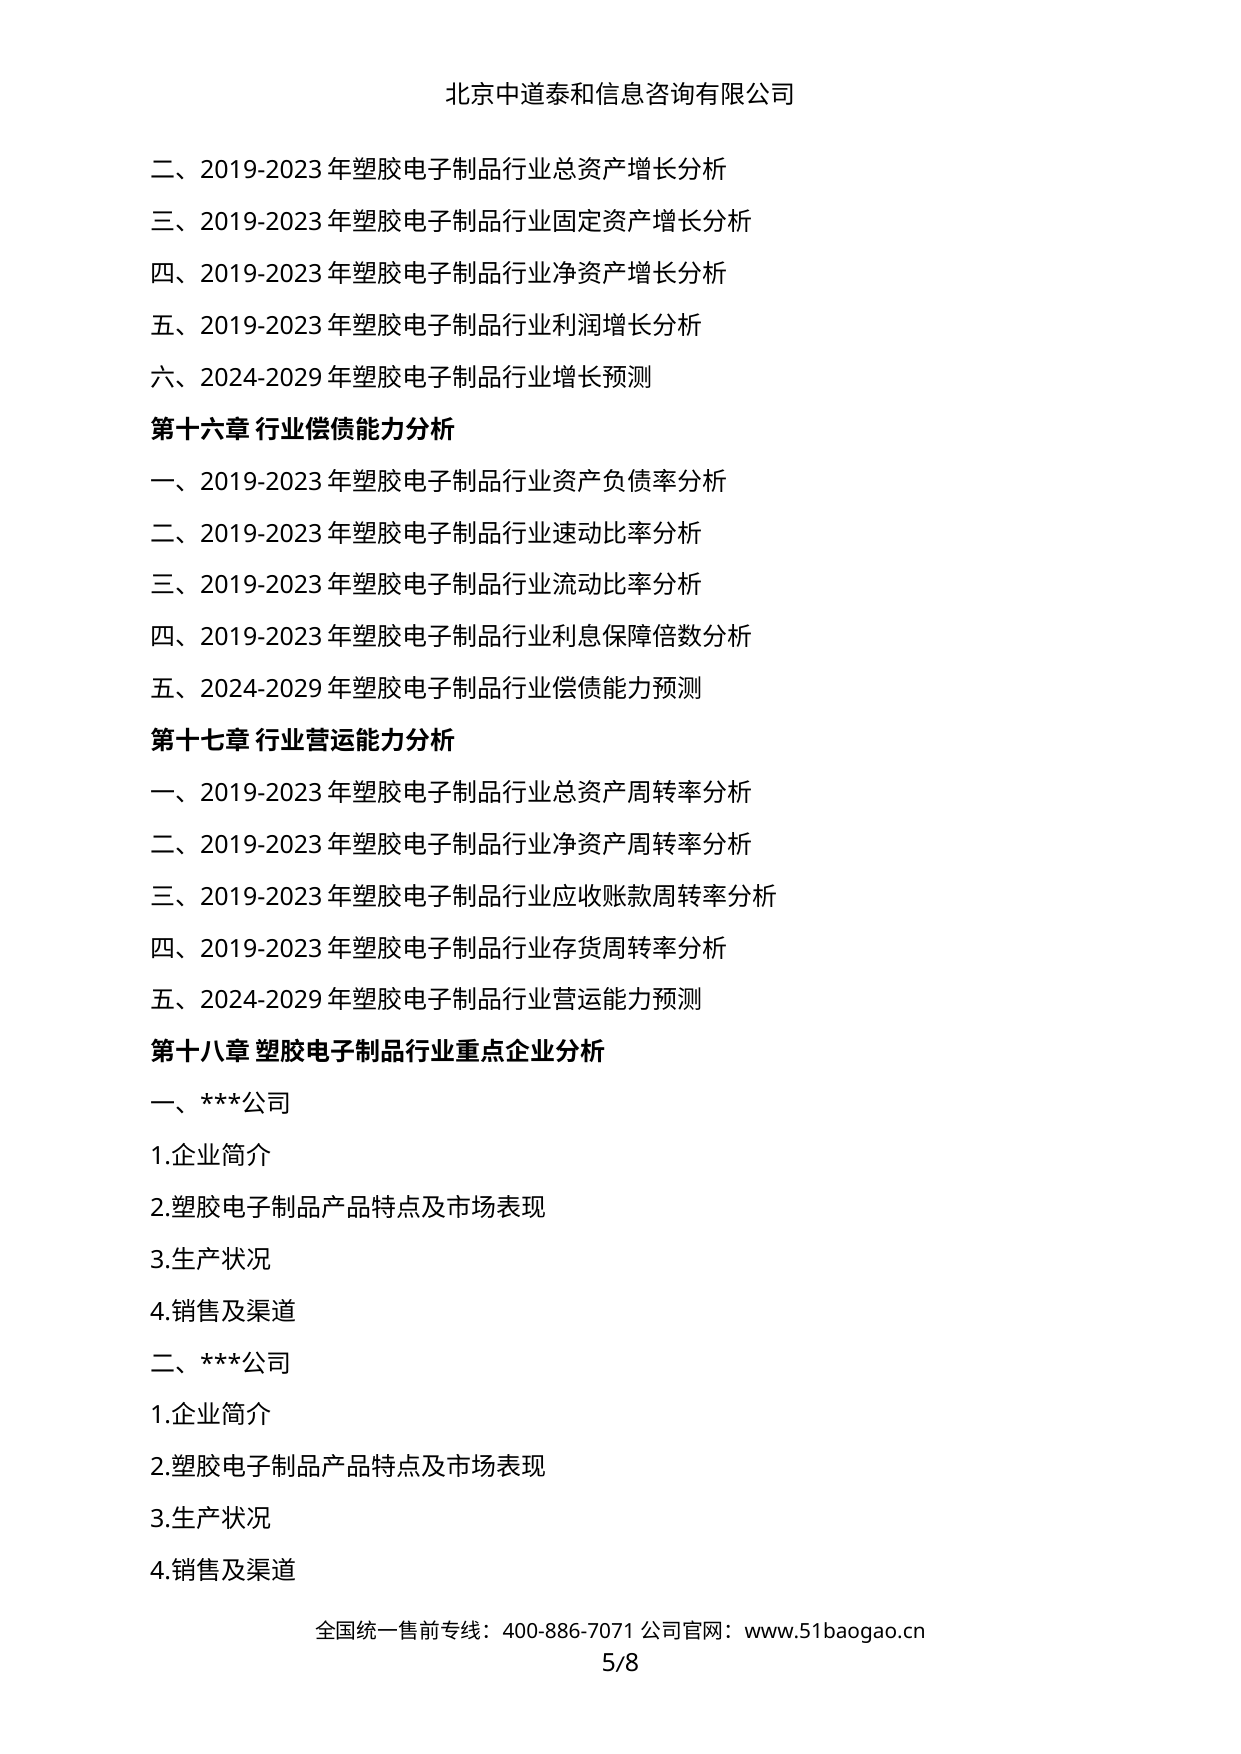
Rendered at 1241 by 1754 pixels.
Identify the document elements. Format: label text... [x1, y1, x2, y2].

text 四、2019-2023年塑胶电子制品行业净资产增长分析 [150, 254, 1090, 290]
text 3.生产状况 [150, 1239, 1090, 1276]
text 第十八章 塑胶电子制品行业重点企业分析 [150, 1032, 1090, 1068]
text 五、2019-2023年塑胶电子制品行业利润增长分析 [150, 306, 1090, 342]
text 3.生产状况 [150, 1499, 1090, 1535]
text 二、2019-2023年塑胶电子制品行业速动比率分析 [150, 513, 1090, 549]
text 一、2019-2023年塑胶电子制品行业总资产周转率分析 [150, 772, 1090, 809]
text 三、2019-2023年塑胶电子制品行业应收账款周转率分析 [150, 876, 1090, 912]
text 四、2019-2023年塑胶电子制品行业存货周转率分析 [150, 928, 1090, 964]
text 三、2019-2023年塑胶电子制品行业流动比率分析 [150, 565, 1090, 601]
text 二、2019-2023年塑胶电子制品行业净资产周转率分析 [150, 824, 1090, 861]
text 四、2019-2023年塑胶电子制品行业利息保障倍数分析 [150, 617, 1090, 653]
text 三、2019-2023年塑胶电子制品行业固定资产增长分析 [150, 202, 1090, 238]
text 一、2019-2023年塑胶电子制品行业资产负债率分析 [150, 461, 1090, 497]
text 五、2024-2029年塑胶电子制品行业偿债能力预测 [150, 669, 1090, 705]
text 1.企业简介 [150, 1395, 1090, 1431]
text 六、2024-2029年塑胶电子制品行业增长预测 [150, 357, 1090, 394]
text 1.企业简介 [150, 1136, 1090, 1172]
text 4.销售及渠道 [150, 1551, 1090, 1587]
text 2.塑胶电子制品产品特点及市场表现 [150, 1187, 1090, 1224]
text 第十六章 行业偿债能力分析 [150, 409, 1090, 446]
text 4.销售及渠道 [150, 1291, 1090, 1327]
text 2.塑胶电子制品产品特点及市场表现 [150, 1447, 1090, 1483]
text 五、2024-2029年塑胶电子制品行业营运能力预测 [150, 980, 1090, 1016]
text 一、***公司 [150, 1084, 1090, 1120]
text 二、***公司 [150, 1343, 1090, 1379]
text 第十七章 行业营运能力分析 [150, 721, 1090, 757]
text 二、2019-2023年塑胶电子制品行业总资产增长分析 [150, 150, 1090, 186]
